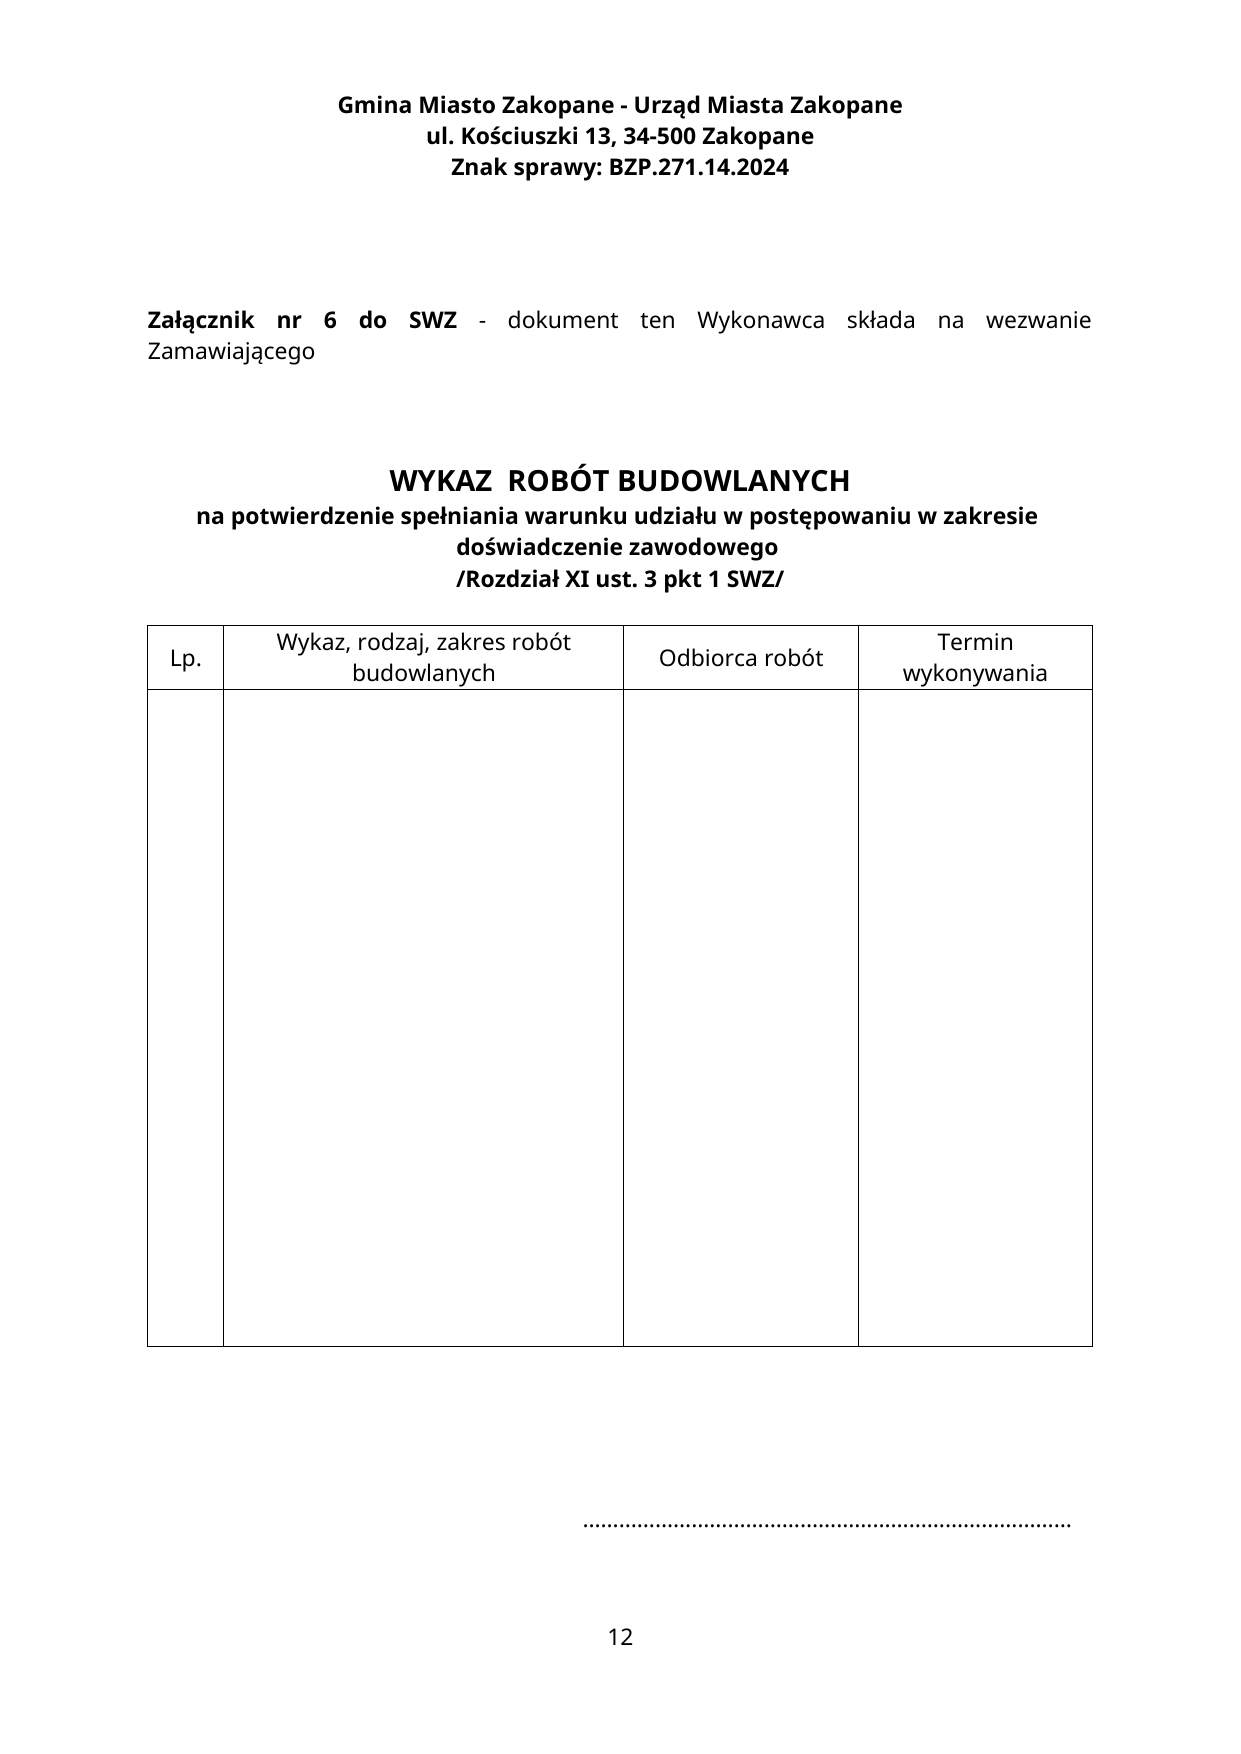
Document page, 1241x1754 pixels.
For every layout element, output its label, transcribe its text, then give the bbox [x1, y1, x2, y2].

text na potwierdzenie spełniania warunku udziału w postępowaniu w zakresie doświadczenie zawodowego /Rozdział XI ust. 3 pkt 1 SWZ/ [148, 500, 1093, 594]
table_header Wykaz, rodzaj, zakres robót budowlanych [224, 626, 623, 688]
text Załącznik nr 6 do SWZ - dokument ten Wykonawca składa na wezwanie Zamawiającego [148, 304, 1093, 367]
table_header Odbiorca robót [624, 626, 858, 688]
table_cell [148, 690, 223, 1346]
table_cell [624, 690, 858, 1346]
table_header Termin wykonywania [859, 626, 1092, 688]
table_header Lp. [148, 626, 223, 688]
text ……………………………………………………………………… [561, 1503, 1093, 1534]
text WYKAZ ROBÓT BUDOWLANYCH [148, 460, 1093, 500]
table_cell [859, 690, 1092, 1346]
table_cell [224, 690, 623, 1346]
